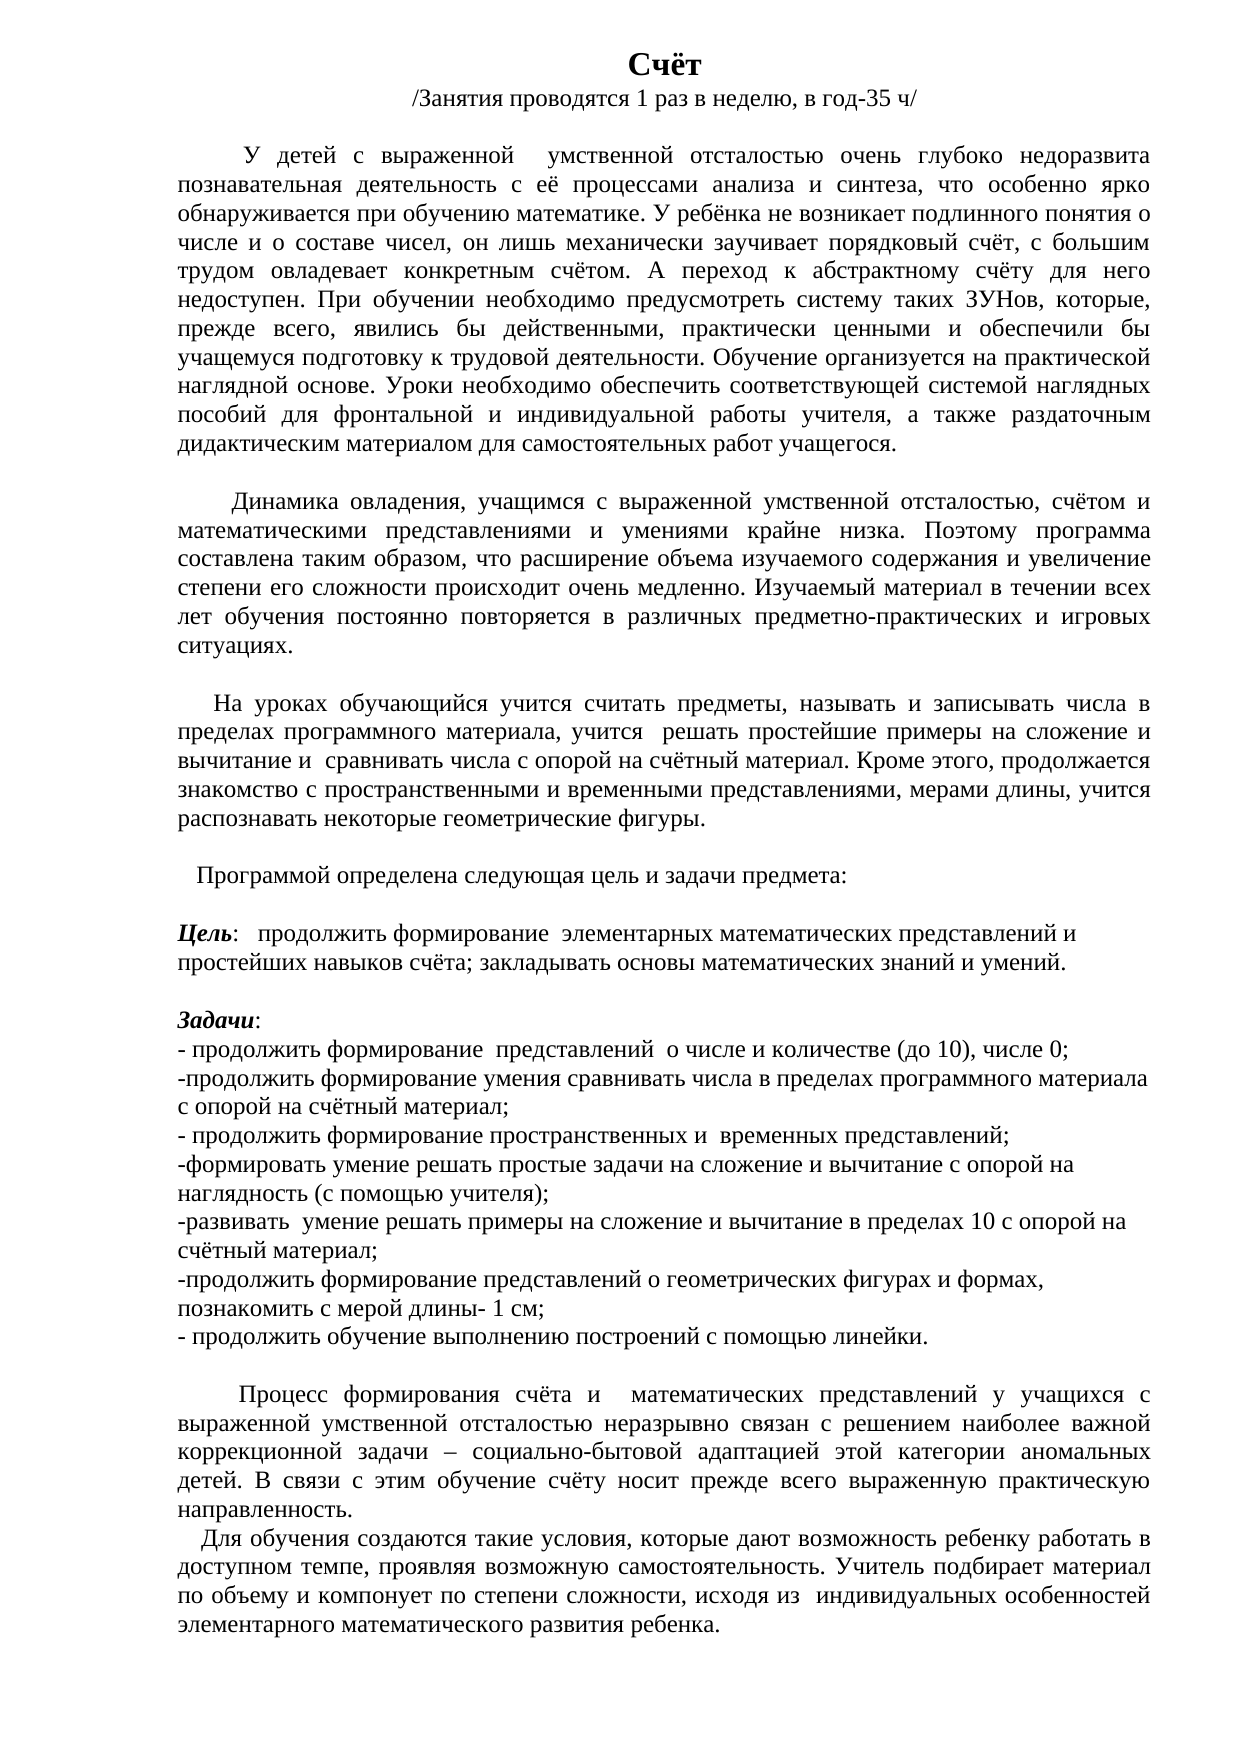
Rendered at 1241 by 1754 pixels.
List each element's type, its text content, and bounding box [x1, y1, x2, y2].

text У детей с выраженной умственной отсталостью очень глубоко недоразвита познавательная деятельность с её процессами анализа и синтеза, что особенно ярко обнаруживается при обучению математике. У ребёнка не возникает подлинного понятия о числе и о составе чисел, он лишь механически заучивает порядковый счёт, с большим трудом овладевает конкретным счётом. А переход к абстрактному счёту для него недоступен. При обучении необходимо предусмотреть систему таких ЗУНов, которые, прежде всего, явились бы действенными, практически ценными и обеспечили бы учащемуся подготовку к трудовой деятельности. Обучение организуется на практической наглядной основе. Уроки необходимо обеспечить соответствующей системой наглядных пособий для фронтальной и индивидуальной работы учителя, а также раздаточным дидактическим материалом для самостоятельных работ учащегося. [177, 141, 1152, 457]
text -продолжить формирование умения сравнивать числа в пределах программного материала с опорой на счётный материал; [177, 1063, 1152, 1120]
text - продолжить обучение выполнению построений с помощью линейки. [177, 1321, 1152, 1350]
text На уроках обучающийся учится считать предметы, называть и записывать числа в пределах программного материала, учится решать простейшие примеры на сложение и вычитание и сравнивать числа с опорой на счётный материал. Кроме этого, продолжается знакомство с пространственными и временными представлениями, мерами длины, учится распознавать некоторые геометрические фигуры. [177, 688, 1152, 831]
text Динамика овладения, учащимся с выраженной умственной отсталостью, счётом и математическими представлениями и умениями крайне низка. Поэтому программа составлена таким образом, что расширение объема изучаемого содержания и увеличение степени его сложности происходит очень медленно. Изучаемый материал в течении всех лет обучения постоянно повторяется в различных предметно-практических и игровых ситуациях. [177, 486, 1152, 658]
text -формировать умение решать простые задачи на сложение и вычитание с опорой на наглядность (с помощью учителя); [177, 1149, 1152, 1206]
text Программой определена следующая цель и задачи предмета: [177, 861, 1152, 889]
text - продолжить формирование представлений о числе и количестве (до 10), числе 0; [177, 1034, 1152, 1063]
text -продолжить формирование представлений о геометрических фигурах и формах, познакомить с мерой длины- 1 см; [177, 1264, 1152, 1321]
text Для обучения создаются такие условия, которые дают возможность ребенку работать в доступном темпе, проявляя возможную самостоятельность. Учитель подбирает материал по объему и компонует по степени сложности, исходя из индивидуальных особенностей элементарного математического развития ребенка. [177, 1523, 1152, 1638]
text Цель: продолжить формирование элементарных математических представлений и простейших навыков счёта; закладывать основы математических знаний и умений. [177, 918, 1152, 976]
text Задачи: [177, 1005, 1152, 1034]
text -развивать умение решать примеры на сложение и вычитание в пределах 10 с опорой на счётный материал; [177, 1206, 1152, 1264]
text Процесс формирования счёта и математических представлений у учащихся с выраженной умственной отсталостью неразрывно связан с решением наиболее важной коррекционной задачи – социально-бытовой адаптацией этой категории аномальных детей. В связи с этим обучение счёту носит прежде всего выраженную практическую направленность. [177, 1379, 1152, 1523]
text /Занятия проводятся 1 раз в неделю, в год-35 ч/ [177, 83, 1152, 111]
text Счёт [177, 44, 1152, 83]
text - продолжить формирование пространственных и временных представлений; [177, 1120, 1152, 1149]
